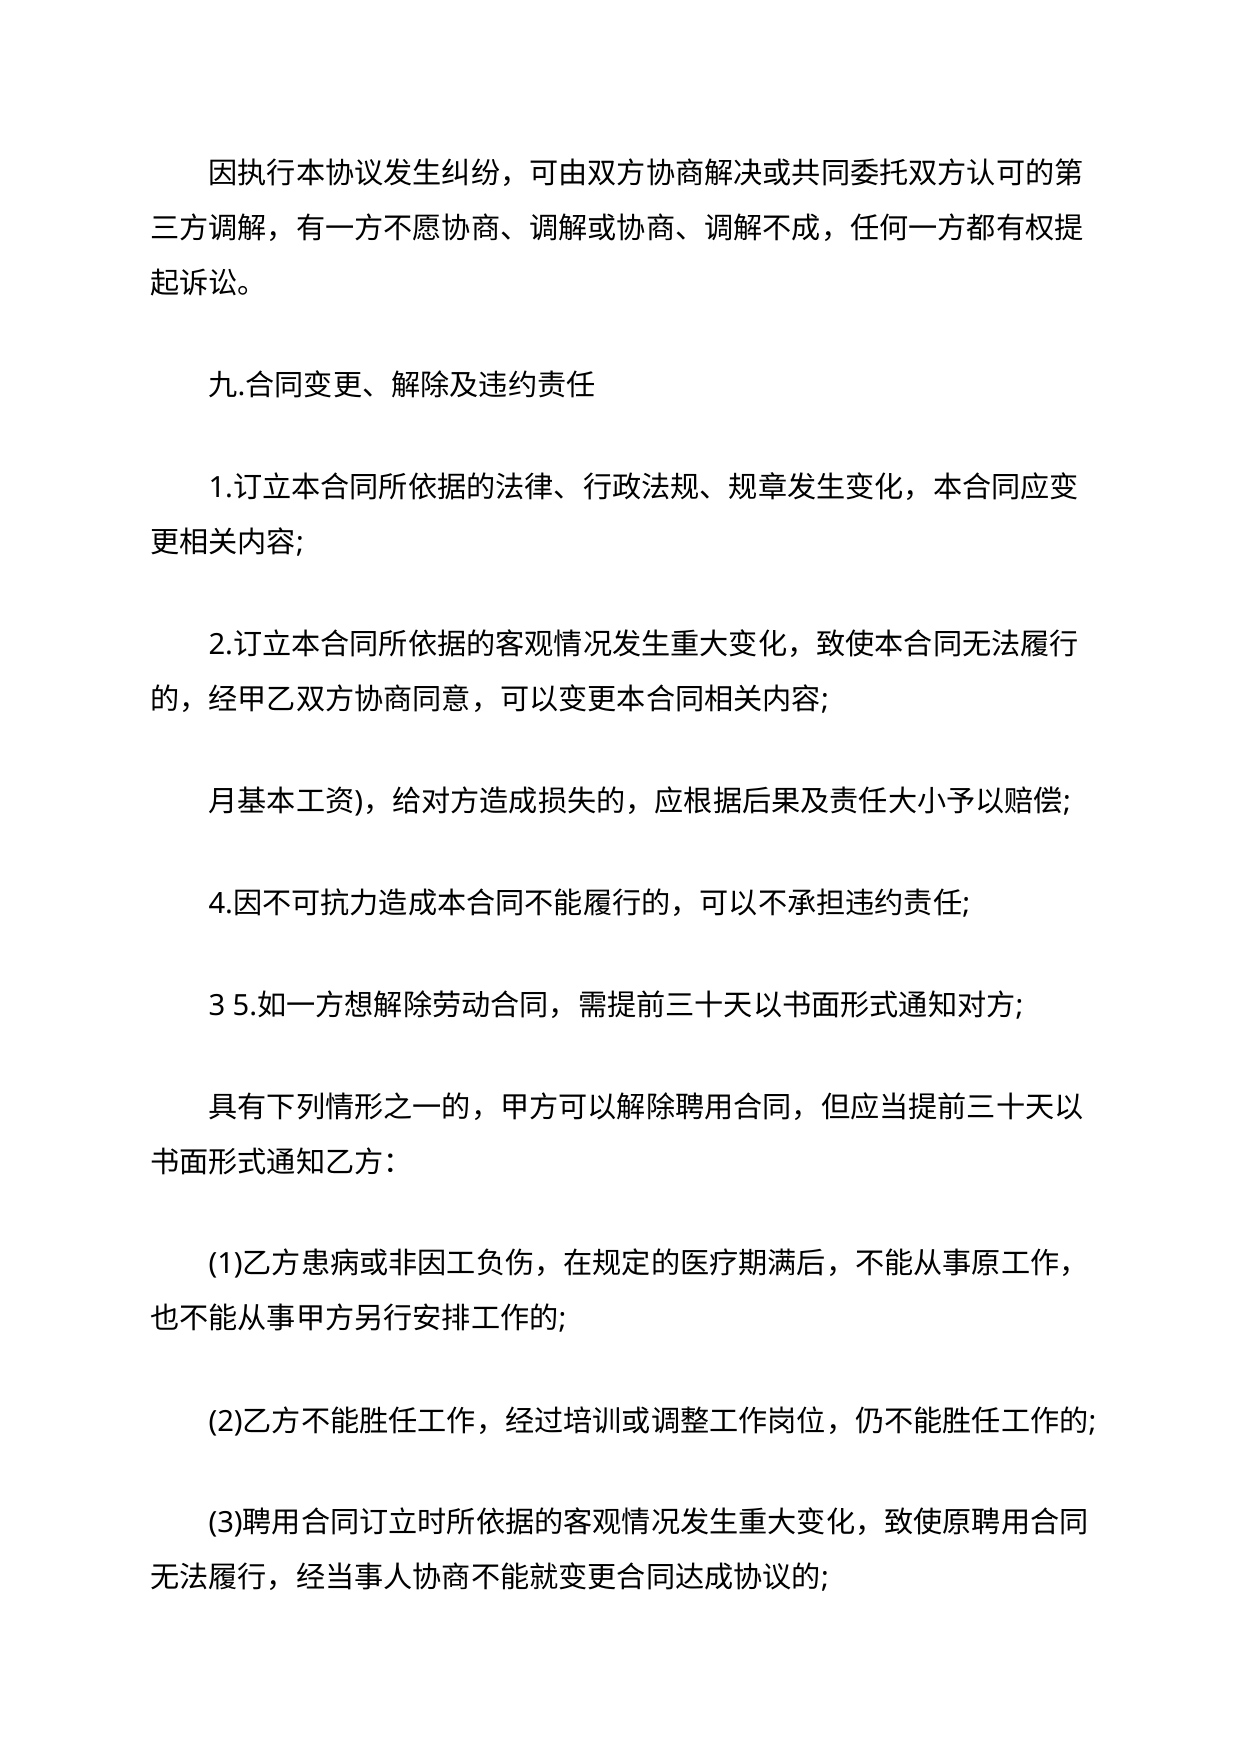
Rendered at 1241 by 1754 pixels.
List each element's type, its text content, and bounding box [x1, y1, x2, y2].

text 九.合同变更、解除及违约责任 [150, 362, 1090, 404]
text 1.订立本合同所依据的法律、行政法规、规章发生变化，本合同应变更相关内容; [150, 463, 1090, 561]
text 月基本工资)，给对方造成损失的，应根据后果及责任大小予以赔偿; [150, 777, 1090, 820]
text (3)聘用合同订立时所依据的客观情况发生重大变化，致使原聘用合同无法履行，经当事人协商不能就变更合同达成协议的; [150, 1499, 1090, 1596]
text 因执行本协议发生纠纷，可由双方协商解决或共同委托双方认可的第三方调解，有一方不愿协商、调解或协商、调解不成，任何一方都有权提起诉讼。 [150, 150, 1090, 302]
text (1)乙方患病或非因工负伤，在规定的医疗期满后，不能从事原工作，也不能从事甲方另行安排工作的; [150, 1240, 1090, 1337]
text (2)乙方不能胜任工作，经过培训或调整工作岗位，仍不能胜任工作的; [150, 1397, 1090, 1439]
text 4.因不可抗力造成本合同不能履行的，可以不承担违约责任; [150, 879, 1090, 922]
text 具有下列情形之一的，甲方可以解除聘用合同，但应当提前三十天以书面形式通知乙方： [150, 1083, 1090, 1181]
text 2.订立本合同所依据的客观情况发生重大变化，致使本合同无法履行的，经甲乙双方协商同意，可以变更本合同相关内容; [150, 621, 1090, 718]
text 3 5.如一方想解除劳动合同，需提前三十天以书面形式通知对方; [150, 981, 1090, 1024]
